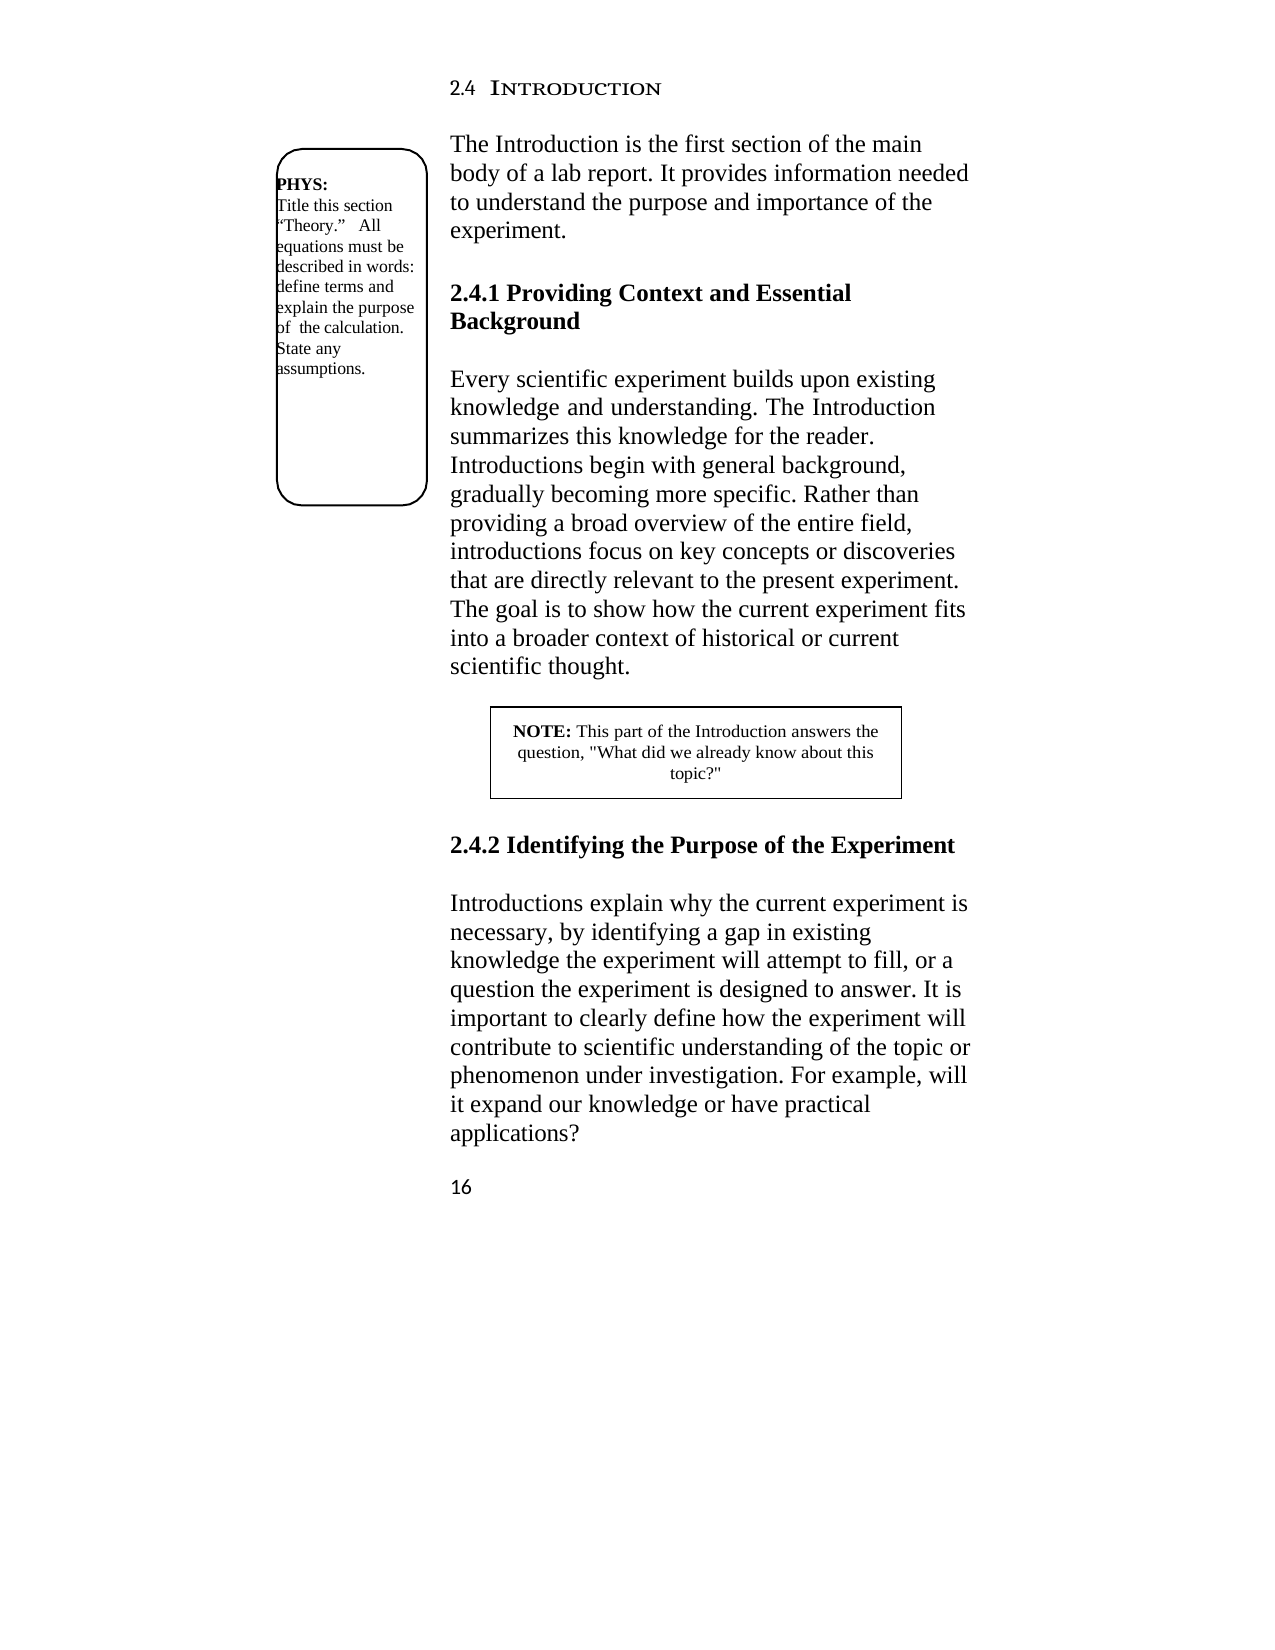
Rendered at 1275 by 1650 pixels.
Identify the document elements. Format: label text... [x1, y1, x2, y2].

text Introductions begin with general background, gradually becoming more specific. Rather than providing a broad overview of the entire field, introductions focus on key concepts or discoveries that are directly relevant to the present experiment. The goal is to show how the current experiment fits into a broader context of historical or current scientific thought. [450, 450, 973, 680]
list Introduction [450, 76, 1096, 101]
text Introductions explain why the current experiment is necessary, by identifying a gap in existing knowledge the experiment will attempt to fill, or a question the experiment is designed to answer. It is important to clearly define how the experiment will contribute to scientific understanding of the topic or phenomenon under investigation. For example, will it expand our knowledge or have practical applications? [450, 888, 973, 1147]
text 16 [450, 1173, 1096, 1199]
subtitle Identifying the Purpose of the Experiment [450, 830, 1096, 859]
text Every scientific experiment builds upon existing knowledge and understanding. The Introduction summarizes this knowledge for the reader. [450, 364, 936, 450]
text The Introduction is the first section of the main body of a lab report. It provides information needed to understand the purpose and importance of the experiment. [450, 129, 969, 244]
subtitle Providing Context and Essential Background [450, 278, 852, 335]
